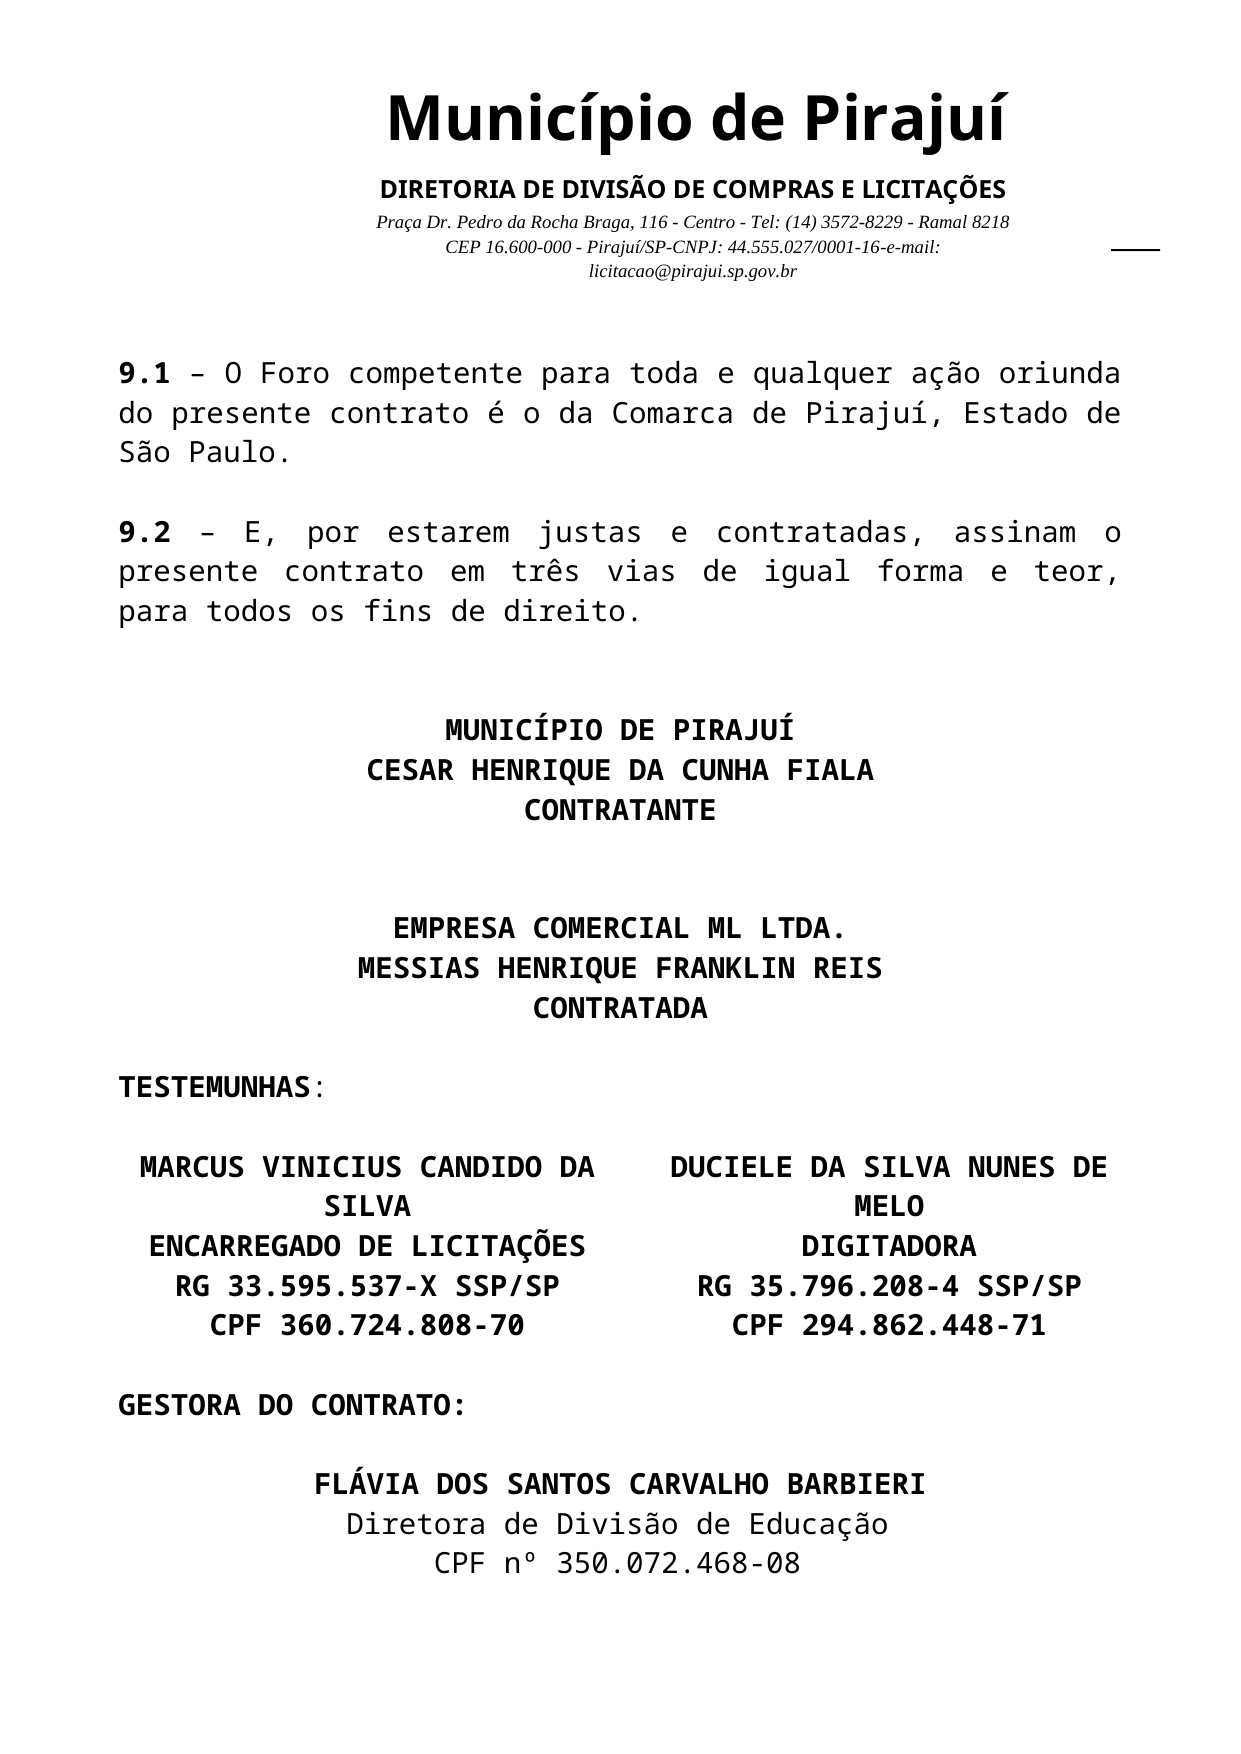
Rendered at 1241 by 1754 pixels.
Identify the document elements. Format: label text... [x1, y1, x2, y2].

text 9.1 – O Foro competente para toda e qualquer ação oriunda do presente contrato é o da Comarca de Pirajuí, Estado de São Paulo. [118, 352, 1122, 471]
text EMPRESA COMERCIAL ML LTDA. [118, 908, 1122, 947]
table_header DUCIELE DA SILVA NUNES DE MELO DIGITADORA RG 35.796.208-4 SSP/SP CPF 294.862.448-71 [636, 1146, 1142, 1344]
text CONTRATADA [118, 987, 1122, 1027]
text MUNICÍPIO DE PIRAJUÍ [118, 709, 1122, 749]
text CESAR HENRIQUE DA CUNHA FIALA [118, 749, 1122, 789]
text MESSIAS HENRIQUE FRANKLIN REIS [118, 947, 1122, 987]
text GESTORA DO CONTRATO: [118, 1384, 1057, 1424]
text 9.2 – E, por estarem justas e contratadas, assinam o presente contrato em três vias de igual forma e teor, para todos os fins de direito. [118, 511, 1122, 630]
text CONTRATANTE [118, 789, 1122, 828]
table_header FLÁVIA DOS SANTOS CARVALHO BARBIERI Diretora de Divisão de Educação CPF nº 350.072.468-08 [96, 1464, 1144, 1582]
text TESTEMUNHAS: [118, 1067, 1122, 1106]
table_header MARCUS VINICIUS CANDIDO DA SILVA ENCARREGADO DE LICITAÇÕES RG 33.595.537-X SSP/SP CPF 360.724.808-70 [98, 1146, 636, 1344]
